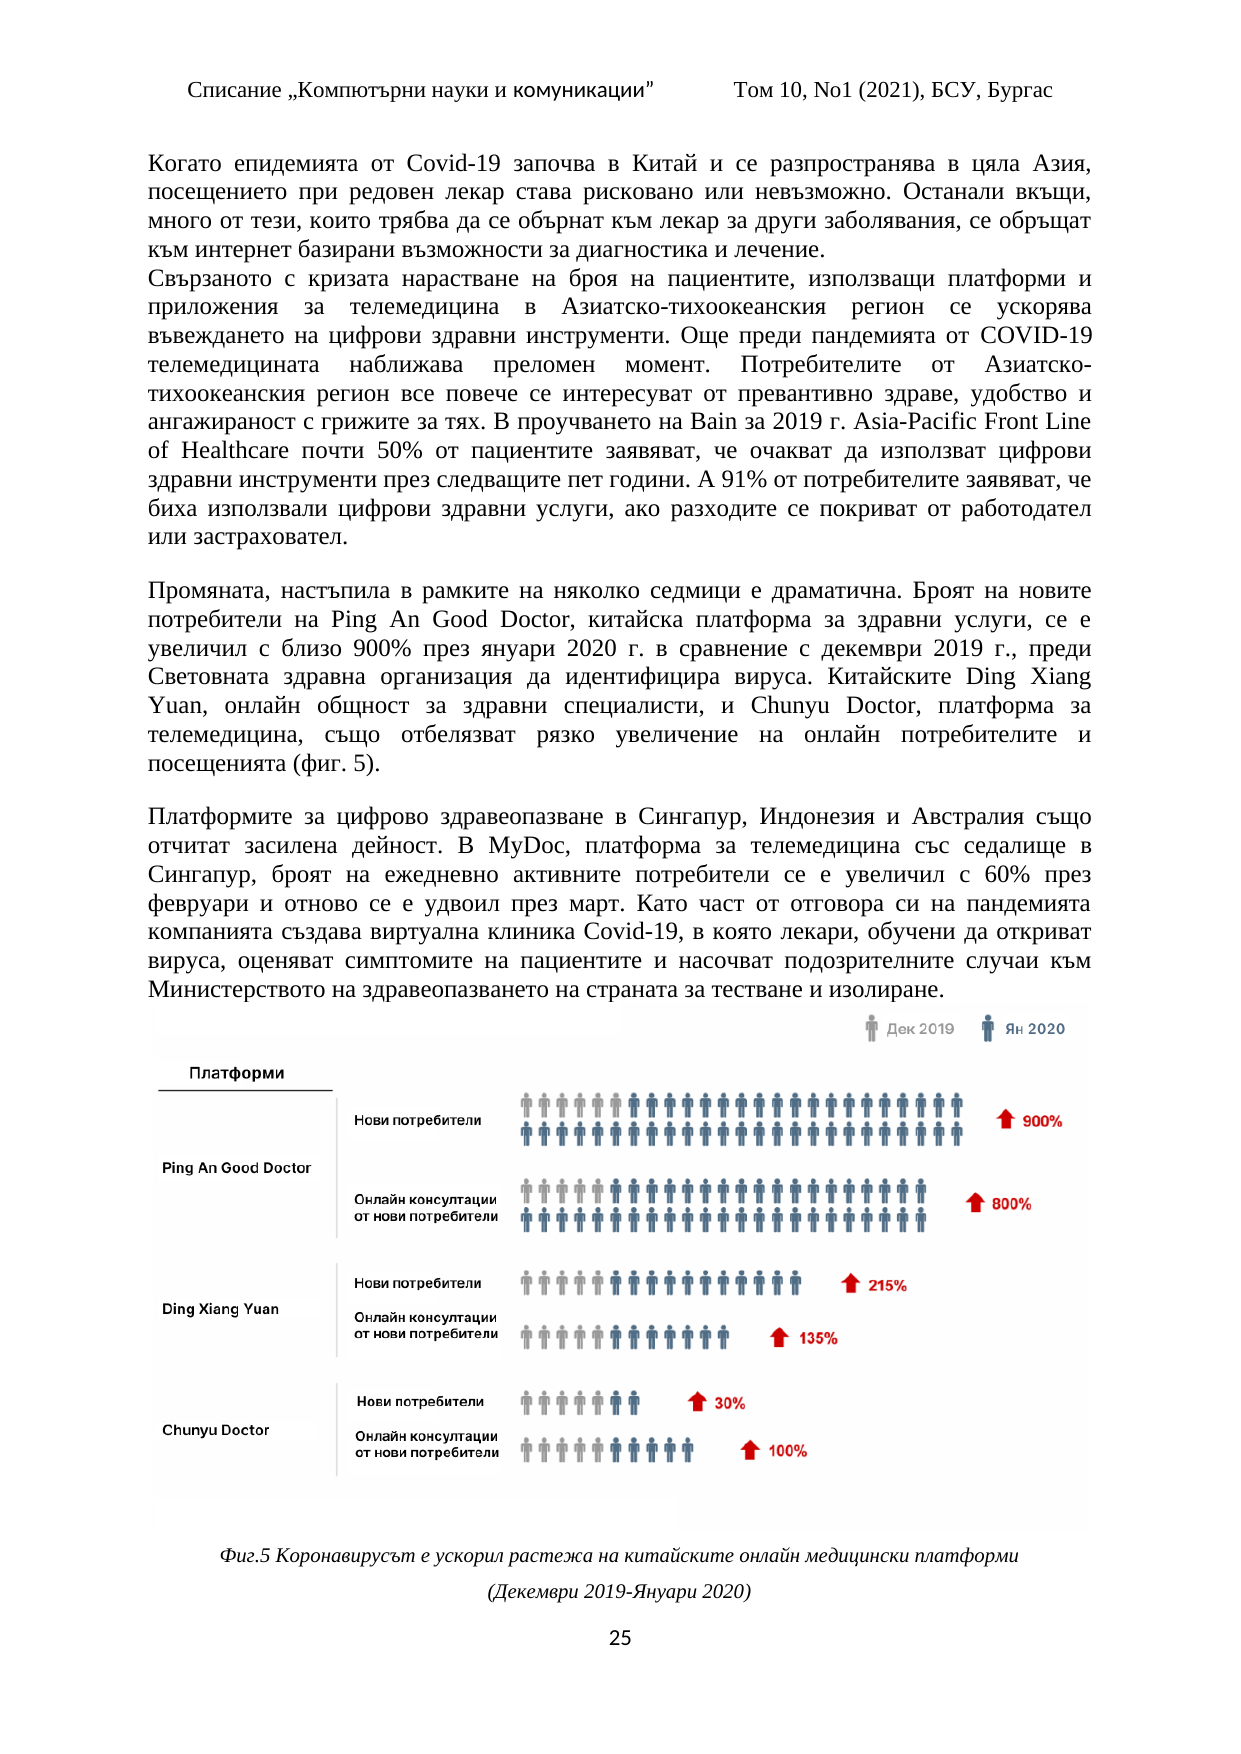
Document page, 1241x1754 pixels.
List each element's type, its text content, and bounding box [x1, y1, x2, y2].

text Промяната, настъпила в рамките на няколко седмици е драматична. Броят на новите потребители на Ping An Good Doctor, китайска платформа за здравни услуги, се е увеличил с близо 900% през януари 2020 г. в сравнение с декември 2019 г., преди Световната здравна организация да идентифицира вируса. Китайските Ding Xiang Yuan, онлайн общност за здравни специалисти, и Chunyu Doctor, платформа за телемедицина, също отбелязват рязко увеличение на онлайн потребителите и посещенията (фиг. 5). [148, 575, 1093, 776]
text Свързаното с кризата нарастване на броя на пациентите, използващи платформи и приложения за телемедицина в Азиатско-тихоокеанския регион се ускорява въвеждането на цифрови здравни инструменти. Още преди пандемията от COVID-19 телемедицината наближава преломен момент. Потребителите от Азиатско-тихоокеанския регион все повече се интересуват от превантивно здраве, удобство и ангажираност с грижите за тях. В проучването на Bain за 2019 г. Asia-Pacific Front Line of Healthcare почти 50% от пациентите заявяват, че очакват да използват цифрови здравни инструменти през следващите пет години. А 91% от потребителите заявяват, че биха използвали цифрови здравни услуги, ако разходите се покриват от работодател или застраховател. [148, 263, 1093, 550]
text Фиг.5 Коронавирусът е ускорил растежа на китайските онлайн медицински платформи [148, 1543, 1093, 1567]
text Когато епидемията от Covid-19 започва в Китай и се разпространява в цяла Азия, посещението при редовен лекар става рисковано или невъзможно. Останали вкъщи, много от тези, които трябва да се обърнат към лекар за други заболявания, се обръщат към интернет базирани възможности за диагностика и лечение. [148, 148, 1093, 263]
text Платформите за цифрово здравеопазване в Сингапур, Индонезия и Австралия също отчитат засилена дейност. В MyDoc, платформа за телемедицина със седалище в Сингапур, броят на ежедневно активните потребители се е увеличил с 60% през февруари и отново се е удвоил през март. Като част от отговора си на пандемията компанията създава виртуална клиника Covid-19, в която лекари, обучени да откриват вируса, оценяват симптомите на пациентите и насочват подозрителните случаи към Министерството на здравеопазването на страната за тестване и изолиране. [148, 801, 1093, 1003]
picture [152, 1002, 1088, 1530]
text (Декември 2019-Януари 2020) [148, 1579, 1093, 1603]
